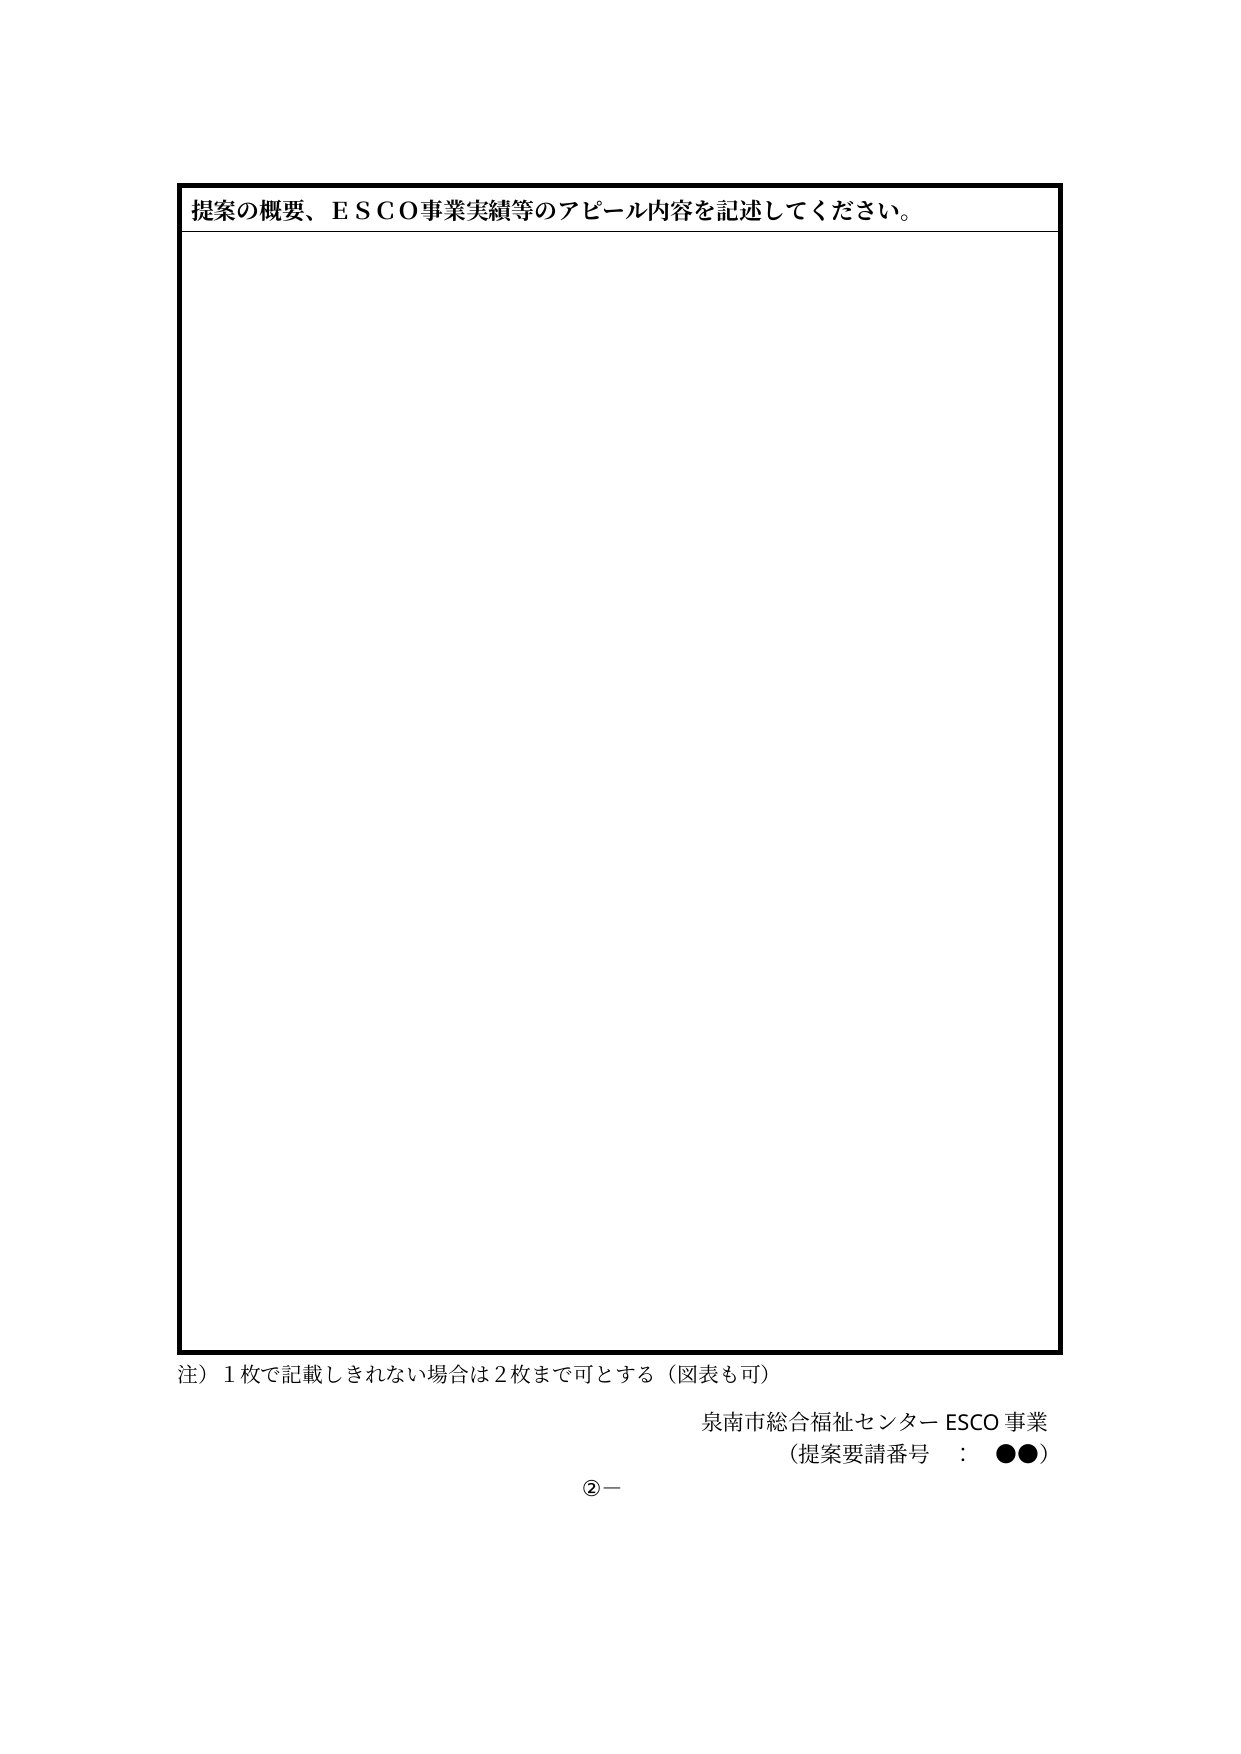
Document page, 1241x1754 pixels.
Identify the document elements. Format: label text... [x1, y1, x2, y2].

text 注）１枚で記載しきれない場合は２枚まで可とする（図表も可） [177, 1355, 1063, 1392]
table_cell [182, 232, 1058, 1350]
table_header 提案の概要、ＥＳＣＯ事業実績等のアピール内容を記述してください。 [182, 188, 1058, 231]
text （様式第10号の２） [177, 1392, 1063, 1430]
